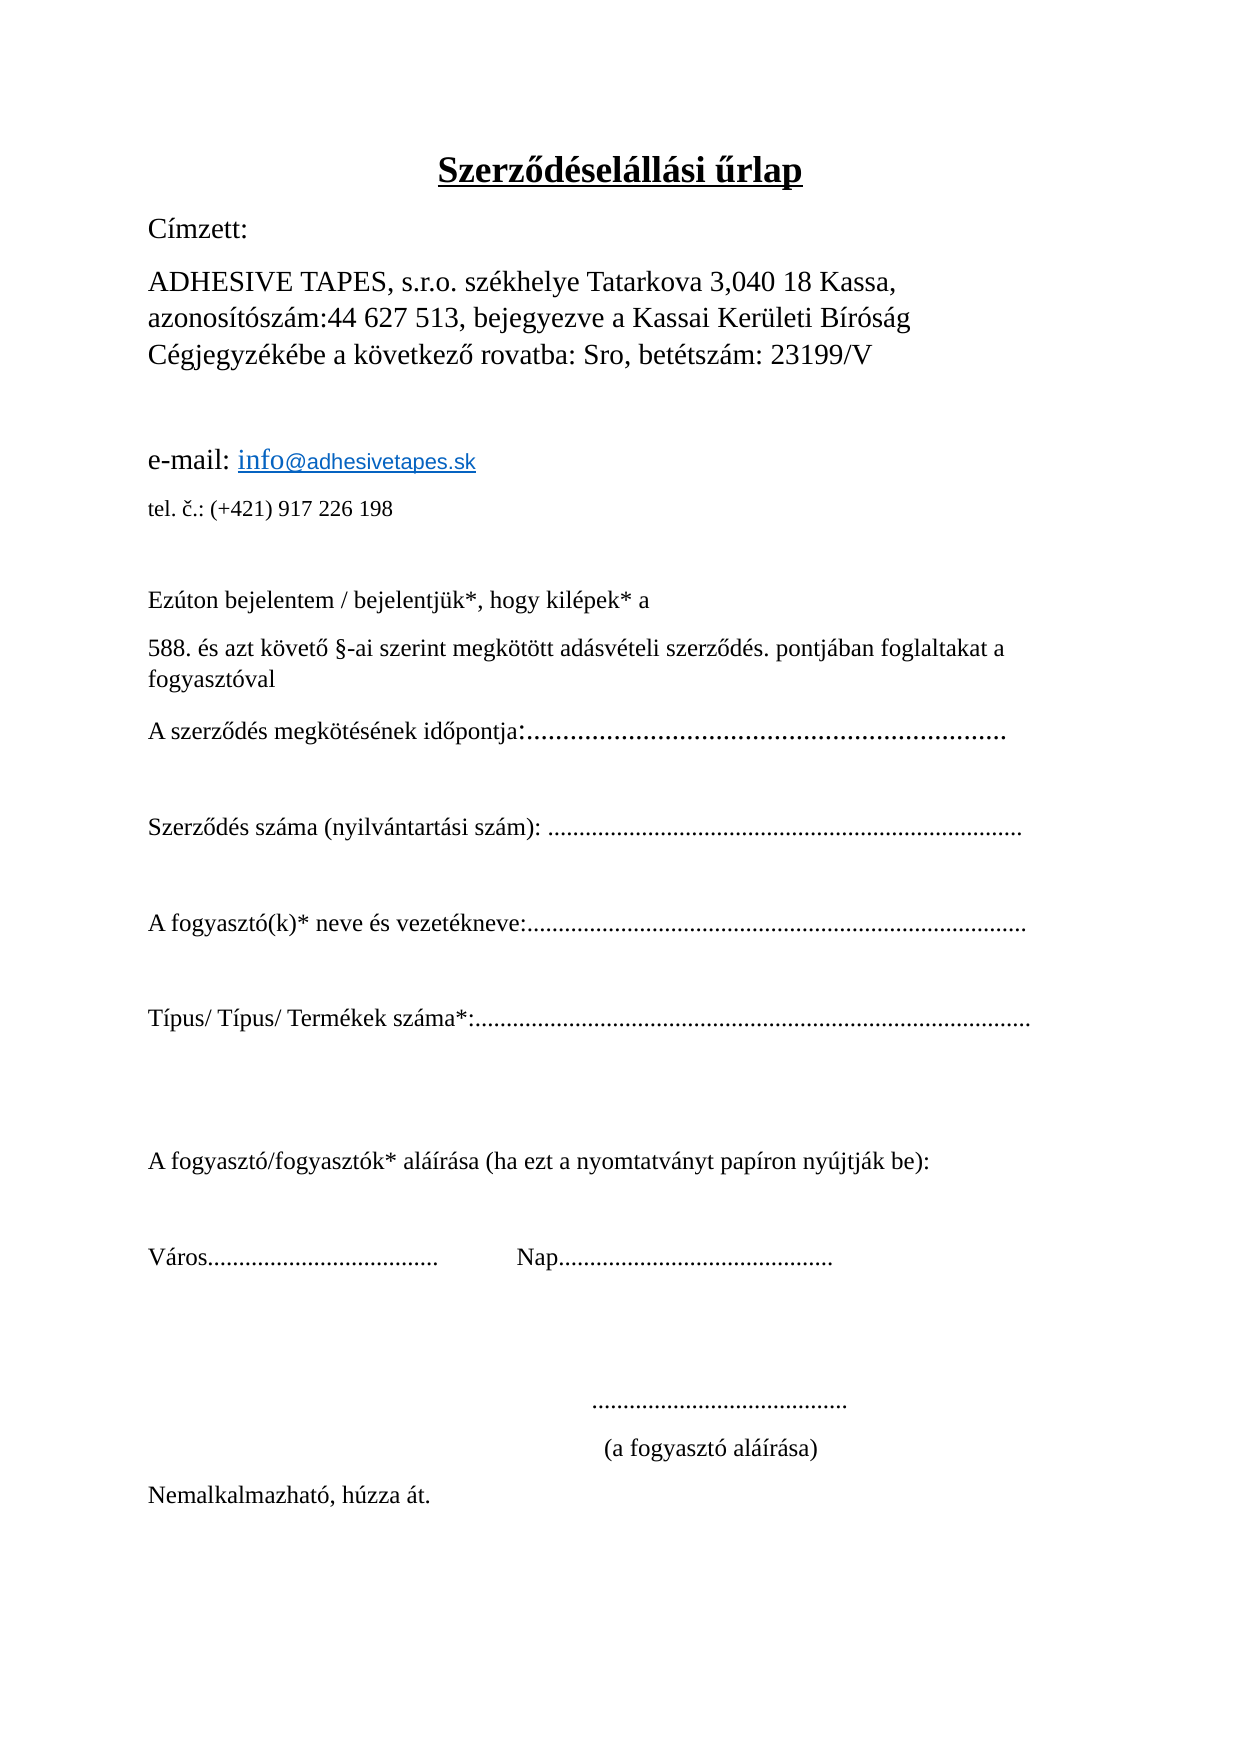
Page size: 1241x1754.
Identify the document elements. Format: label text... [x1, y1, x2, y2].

text 588. és azt követő §-ai szerint megkötött adásvételi szerződés. pontjában foglaltakat a fogyasztóval [148, 633, 1093, 693]
text Címzett: [148, 211, 1093, 244]
text ......................................... [148, 1385, 1093, 1414]
text Típus/ Típus/ Termékek száma*:......................................................................................... [148, 1003, 1093, 1032]
text A fogyasztó/fogyasztók* aláírása (ha ezt a nyomtatványt papíron nyújtják be): [148, 1146, 1093, 1175]
text tel. č.: (+421) 917 226 198 [148, 495, 1093, 522]
text ADHESIVE TAPES, s.r.o. székhelye Tatarkova 3,040 18 Kassa, azonosítószám:44 627 513, bejegyezve a Kassai Kerületi Bíróság Cégjegyzékébe a következő rovatba: Sro, betétszám: 23199/V [148, 264, 1093, 370]
text Ezúton bejelentem / bejelentjük*, hogy kilépek* a [148, 585, 1093, 614]
text Szerződéselállási űrlap [148, 148, 1093, 191]
text (a fogyasztó aláírása) [148, 1433, 1093, 1461]
text Nemalkalmazható, húzza át. [148, 1480, 1093, 1509]
text Szerződés száma (nyilvántartási szám): ............................................................................ [148, 812, 1093, 841]
text e-mail: info@adhesivetapes.sk [148, 442, 1093, 476]
text Város..................................... Nap............................................ [148, 1242, 1093, 1271]
text A szerződés megkötésének időpontja:.................................................................. [148, 712, 1093, 745]
text A fogyasztó(k)* neve és vezetékneve:................................................................................ [148, 908, 1093, 937]
